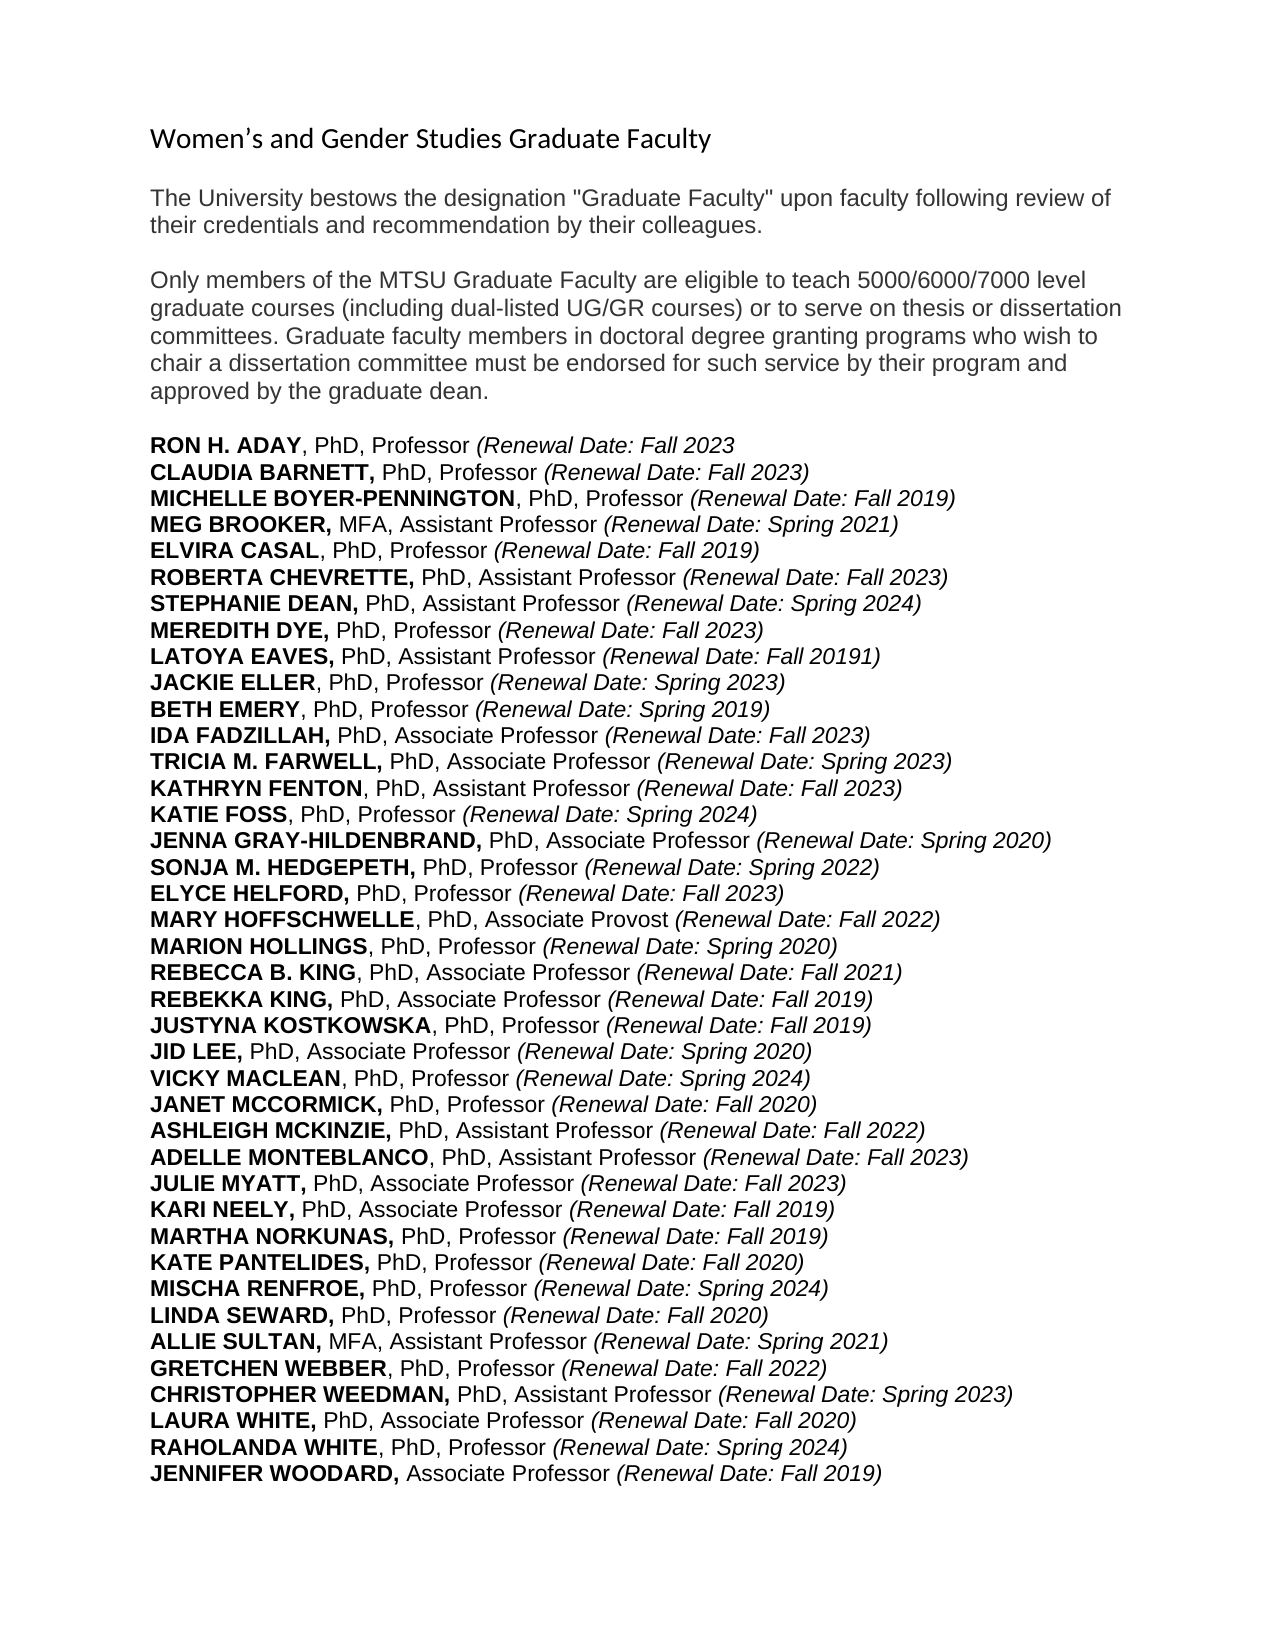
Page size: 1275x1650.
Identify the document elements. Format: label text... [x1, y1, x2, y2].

text VICKY MACLEAN, PhD, Professor (Renewal Date: Spring 2024) [150, 1064, 1125, 1091]
text JENNIFER WOODARD, Associate Professor (Renewal Date: Fall 2019) [150, 1460, 1125, 1486]
text MICHELLE BOYER-PENNINGTON, PhD, Professor (Renewal Date: Fall 2019) [150, 485, 1125, 511]
text REBECCA B. KING, PhD, Associate Professor (Renewal Date: Fall 2021) [150, 959, 1125, 986]
text MEREDITH DYE, PhD, Professor (Renewal Date: Fall 2023) [150, 617, 1125, 643]
text Women’s and Gender Studies Graduate Faculty [150, 120, 1125, 184]
text MARION HOLLINGS, PhD, Professor (Renewal Date: Spring 2020) [150, 933, 1125, 959]
text RAHOLANDA WHITE, PhD, Professor (Renewal Date: Spring 2024) [150, 1433, 1125, 1460]
text CLAUDIA BARNETT, PhD, Professor (Renewal Date: Fall 2023) [150, 458, 1125, 485]
text TRICIA M. FARWELL, PhD, Associate Professor (Renewal Date: Spring 2023) [150, 748, 1125, 775]
text JUSTYNA KOSTKOWSKA, PhD, Professor (Renewal Date: Fall 2019) [150, 1012, 1125, 1038]
text JACKIE ELLER, PhD, Professor (Renewal Date: Spring 2023) [150, 669, 1125, 696]
text MISCHA RENFROE, PhD, Professor (Renewal Date: Spring 2024) [150, 1275, 1125, 1302]
text ADELLE MONTEBLANCO, PhD, Assistant Professor (Renewal Date: Fall 2023) [150, 1144, 1125, 1170]
text STEPHANIE DEAN, PhD, Assistant Professor (Renewal Date: Spring 2024) [150, 590, 1125, 617]
text JULIE MYATT, PhD, Associate Professor (Renewal Date: Fall 2023) [150, 1170, 1125, 1196]
text KATE PANTELIDES, PhD, Professor (Renewal Date: Fall 2020) [150, 1249, 1125, 1275]
text JENNA GRAY-HILDENBRAND, PhD, Associate Professor (Renewal Date: Spring 2020) [150, 827, 1125, 854]
text ELYCE HELFORD, PhD, Professor (Renewal Date: Fall 2023) [150, 880, 1125, 906]
text KATHRYN FENTON, PhD, Assistant Professor (Renewal Date: Fall 2023) [150, 775, 1125, 801]
text LAURA WHITE, PhD, Associate Professor (Renewal Date: Fall 2020) [150, 1407, 1125, 1433]
text The University bestows the designation "Graduate Faculty" upon faculty following review of their credentials and recommendation by their colleagues. [150, 184, 1125, 239]
text LINDA SEWARD, PhD, Professor (Renewal Date: Fall 2020) ALLIE SULTAN, MFA, Assistant Professor (Renewal Date: Spring 2021) [150, 1302, 1125, 1354]
text LATOYA EAVES, PhD, Assistant Professor (Renewal Date: Fall 20191) [150, 643, 1125, 669]
text GRETCHEN WEBBER, PhD, Professor (Renewal Date: Fall 2022) [150, 1354, 1125, 1381]
text ELVIRA CASAL, PhD, Professor (Renewal Date: Fall 2019) [150, 537, 1125, 564]
text Only members of the MTSU Graduate Faculty are eligible to teach 5000/6000/7000 level graduate courses (including dual-listed UG/GR courses) or to serve on thesis or dissertation committees. Graduate faculty members in doctoral degree granting programs who wish to chair a dissertation committee must be endorsed for such service by their program and approved by the graduate dean. [150, 266, 1125, 404]
text ROBERTA CHEVRETTE, PhD, Assistant Professor (Renewal Date: Fall 2023) [150, 564, 1125, 590]
text CHRISTOPHER WEEDMAN, PhD, Assistant Professor (Renewal Date: Spring 2023) [150, 1381, 1125, 1407]
text KARI NEELY, PhD, Associate Professor (Renewal Date: Fall 2019) MARTHA NORKUNAS, PhD, Professor (Renewal Date: Fall 2019) [150, 1196, 1125, 1249]
text ASHLEIGH MCKINZIE, PhD, Assistant Professor (Renewal Date: Fall 2022) [150, 1117, 1125, 1144]
text MEG BROOKER, MFA, Assistant Professor (Renewal Date: Spring 2021) [150, 511, 1125, 537]
text KATIE FOSS, PhD, Professor (Renewal Date: Spring 2024) [150, 801, 1125, 827]
text JID LEE, PhD, Associate Professor (Renewal Date: Spring 2020) [150, 1038, 1125, 1064]
text JANET MCCORMICK, PhD, Professor (Renewal Date: Fall 2020) [150, 1091, 1125, 1117]
text REBEKKA KING, PhD, Associate Professor (Renewal Date: Fall 2019) [150, 986, 1125, 1012]
text IDA FADZILLAH, PhD, Associate Professor (Renewal Date: Fall 2023) [150, 722, 1125, 748]
text BETH EMERY, PhD, Professor (Renewal Date: Spring 2019) [150, 696, 1125, 722]
text SONJA M. HEDGEPETH, PhD, Professor (Renewal Date: Spring 2022) [150, 854, 1125, 880]
text MARY HOFFSCHWELLE, PhD, Associate Provost (Renewal Date: Fall 2022) [150, 906, 1125, 933]
text RON H. ADAY, PhD, Professor (Renewal Date: Fall 2023 [150, 432, 1125, 458]
